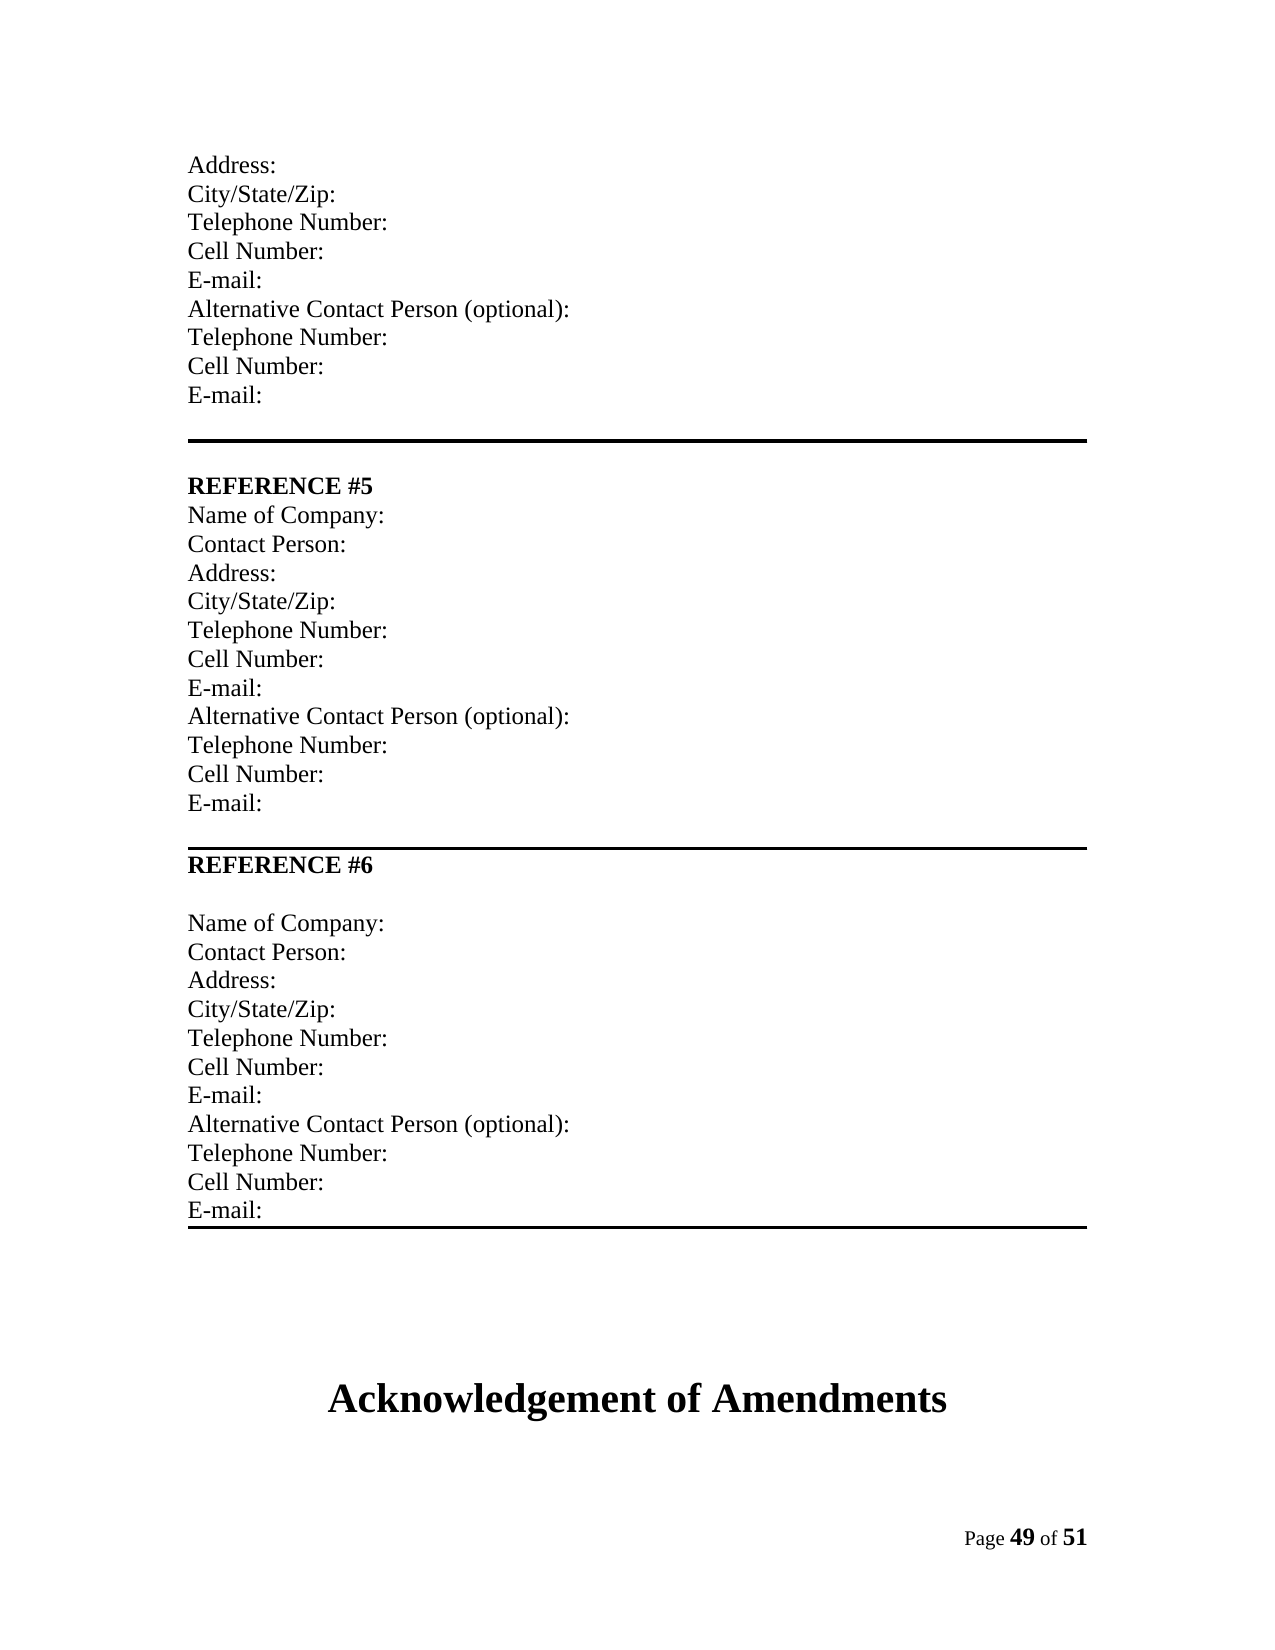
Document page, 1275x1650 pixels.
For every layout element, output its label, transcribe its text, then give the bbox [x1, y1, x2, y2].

text Cell Number: [187, 236, 1087, 265]
text Address: [187, 150, 1087, 179]
text Name of Company: [187, 908, 1087, 937]
text Contact Person: [187, 529, 1087, 558]
text Alternative Contact Person (optional): [187, 1109, 1087, 1138]
text Telephone Number: [187, 730, 1087, 759]
text Address: [187, 558, 1087, 586]
text E-mail: [187, 265, 1087, 294]
text Telephone Number: [187, 1023, 1087, 1052]
text Contact Person: [187, 937, 1087, 965]
text Cell Number: [187, 644, 1087, 673]
text City/State/Zip: [187, 586, 1087, 615]
text Alternative Contact Person (optional): [187, 701, 1087, 730]
text City/State/Zip: [187, 994, 1087, 1023]
text REFERENCE #6 [187, 850, 1087, 879]
text Cell Number: [187, 351, 1087, 380]
text Alternative Contact Person (optional): [187, 294, 1087, 322]
text Name of Company: [187, 500, 1087, 529]
text Cell Number: [187, 1167, 1087, 1195]
text Address: [187, 965, 1087, 994]
text City/State/Zip: [187, 179, 1087, 207]
text E-mail: [187, 380, 1087, 409]
text REFERENCE #5 [187, 471, 1087, 500]
text E-mail: [187, 788, 1087, 816]
text Cell Number: [187, 759, 1087, 788]
text Telephone Number: [187, 1138, 1087, 1167]
text E-mail: [187, 1080, 1087, 1109]
text E-mail: [187, 673, 1087, 701]
text Telephone Number: [187, 322, 1087, 351]
text Telephone Number: [187, 615, 1087, 644]
text Acknowledgement of Amendments [187, 1373, 1087, 1421]
text Telephone Number: [187, 207, 1087, 236]
text E-mail: [187, 1195, 1087, 1229]
text Cell Number: [187, 1052, 1087, 1080]
